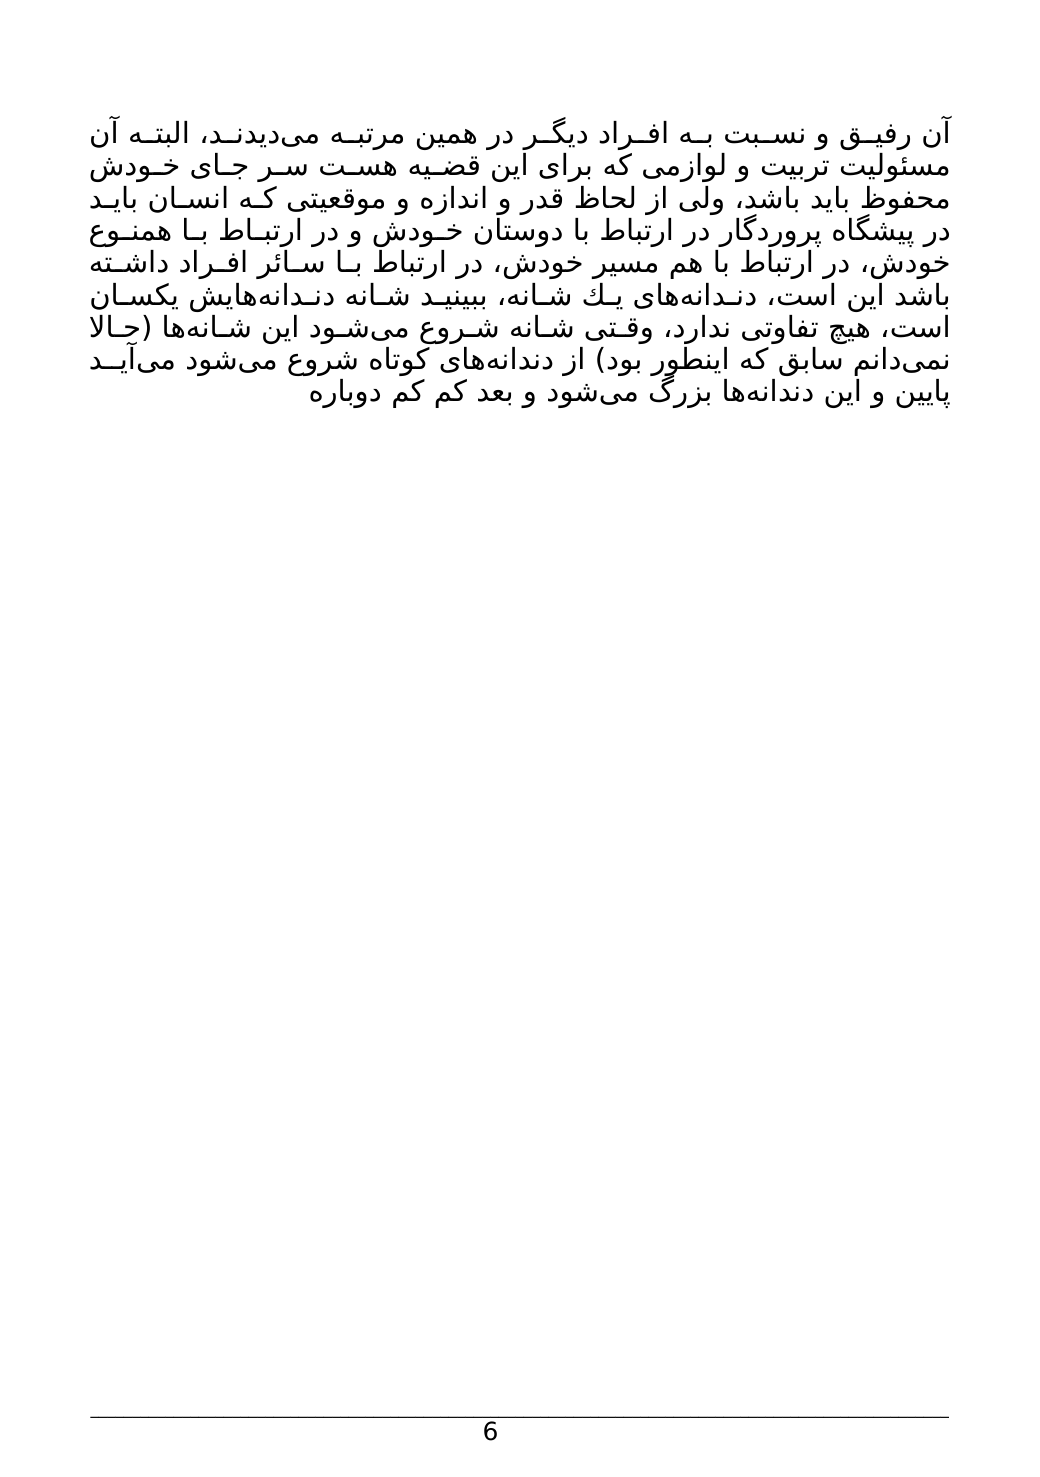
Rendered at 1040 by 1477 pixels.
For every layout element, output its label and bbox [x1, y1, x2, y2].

text [89, 118, 951, 409]
